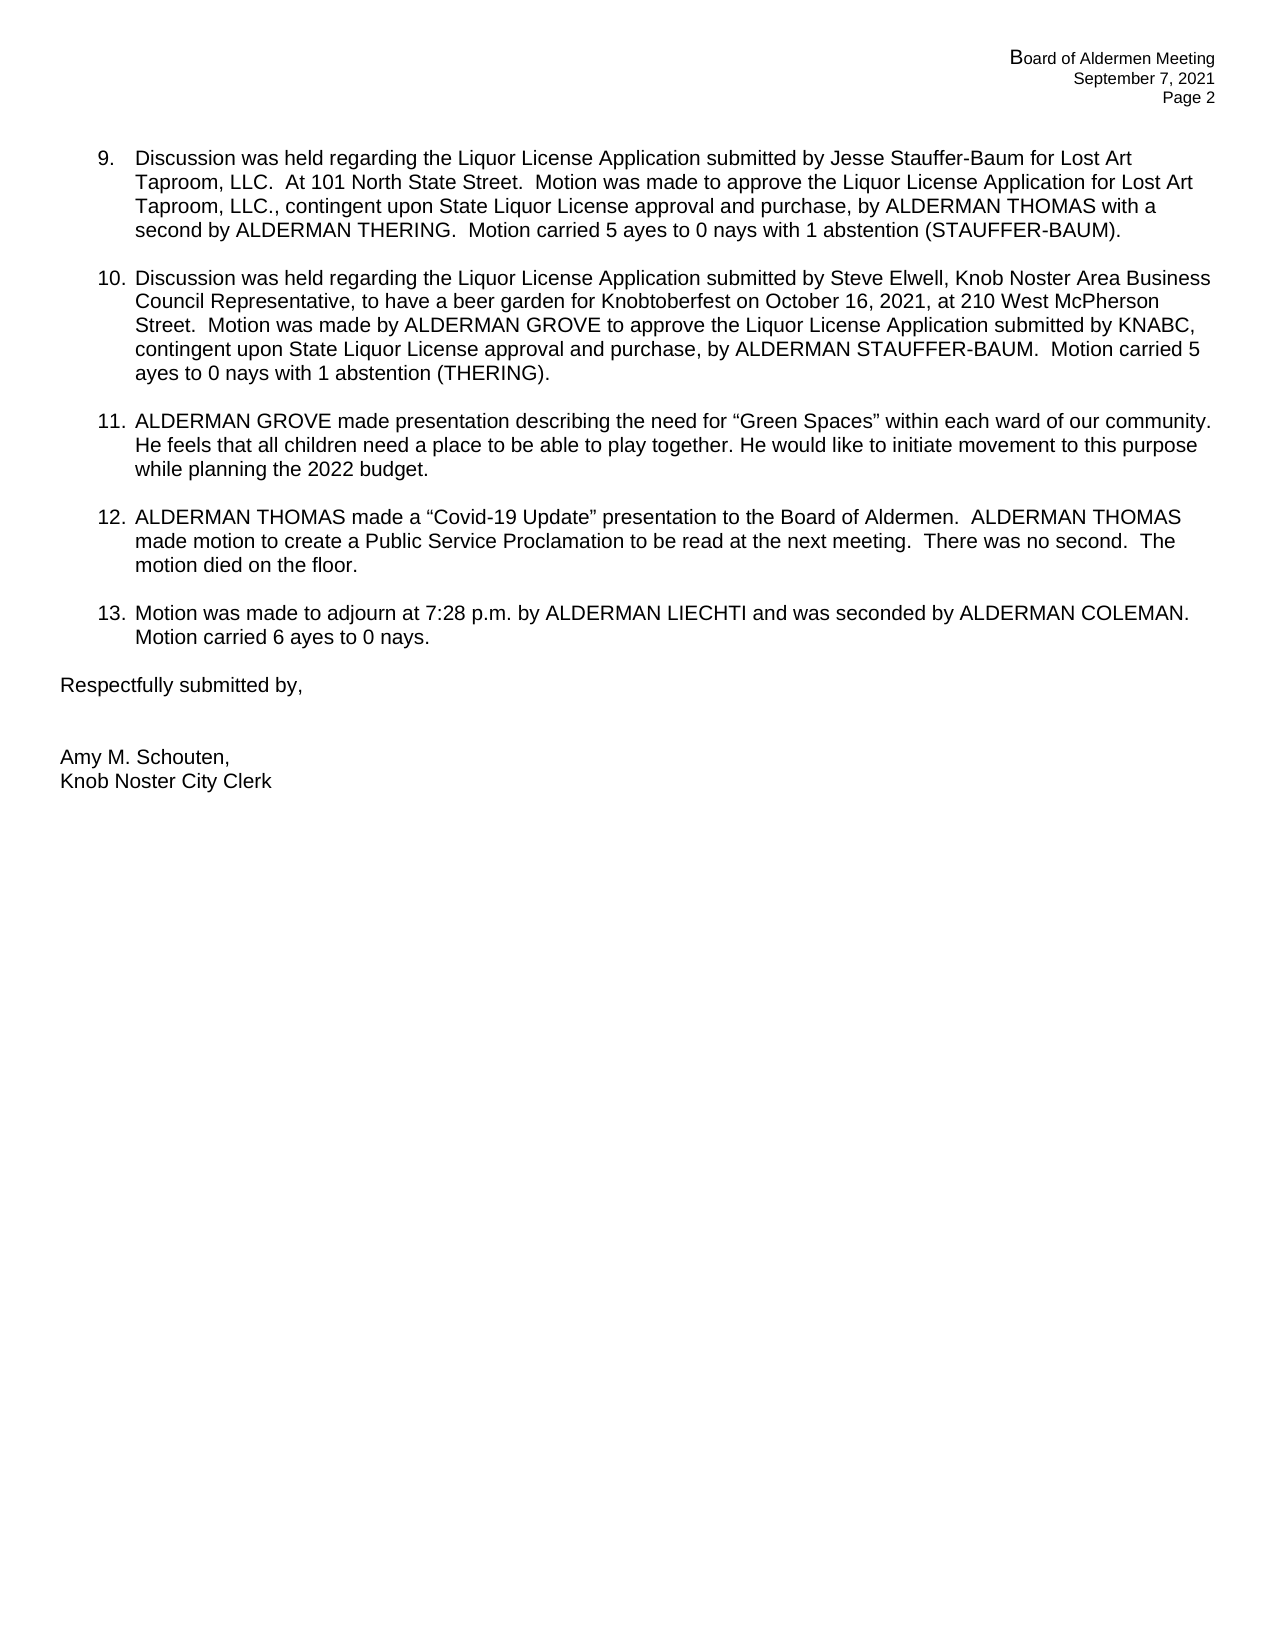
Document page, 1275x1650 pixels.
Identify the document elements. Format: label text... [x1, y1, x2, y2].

text September 7, 2021 [135, 69, 1215, 88]
list Discussion was held regarding the Liquor License Application submitted by Steve Elwell, Knob Noster Area Business Council Representative, to have a beer garden for Knobtoberfest on October 16, 2021, at 210 West McPherson Street. Motion was made by ALDERMAN GROVE to approve the Liquor License Application submitted by KNABC, contingent upon State Liquor License approval and purchase, by ALDERMAN STAUFFER-BAUM. Motion carried 5 ayes to 0 nays with 1 abstention (THERING). [97, 265, 1215, 385]
list Discussion was held regarding the Liquor License Application submitted by Jesse Stauffer-Baum for Lost Art Taproom, LLC. At 101 North State Street. Motion was made to approve the Liquor License Application for Lost Art Taproom, LLC., contingent upon State Liquor License approval and purchase, by ALDERMAN THOMAS with a second by ALDERMAN THERING. Motion carried 5 ayes to 0 nays with 1 abstention (STAUFFER-BAUM). [97, 146, 1215, 241]
text Respectfully submitted by, [60, 673, 1215, 697]
text Board of Aldermen Meeting [135, 45, 1215, 69]
text Amy M. Schouten, [60, 744, 1215, 768]
text Page 2 [135, 88, 1215, 107]
text Knob Noster City Clerk [60, 768, 1215, 792]
list Motion was made to adjourn at 7:28 p.m. by ALDERMAN LIECHTI and was seconded by ALDERMAN COLEMAN. Motion carried 6 ayes to 0 nays. [97, 601, 1215, 649]
list ALDERMAN THOMAS made a “Covid-19 Update” presentation to the Board of Aldermen. ALDERMAN THOMAS made motion to create a Public Service Proclamation to be read at the next meeting. There was no second. The motion died on the floor. [97, 505, 1215, 577]
list ALDERMAN GROVE made presentation describing the need for “Green Spaces” within each ward of our community. He feels that all children need a place to be able to play together. He would like to initiate movement to this purpose while planning the 2022 budget. [97, 409, 1215, 481]
